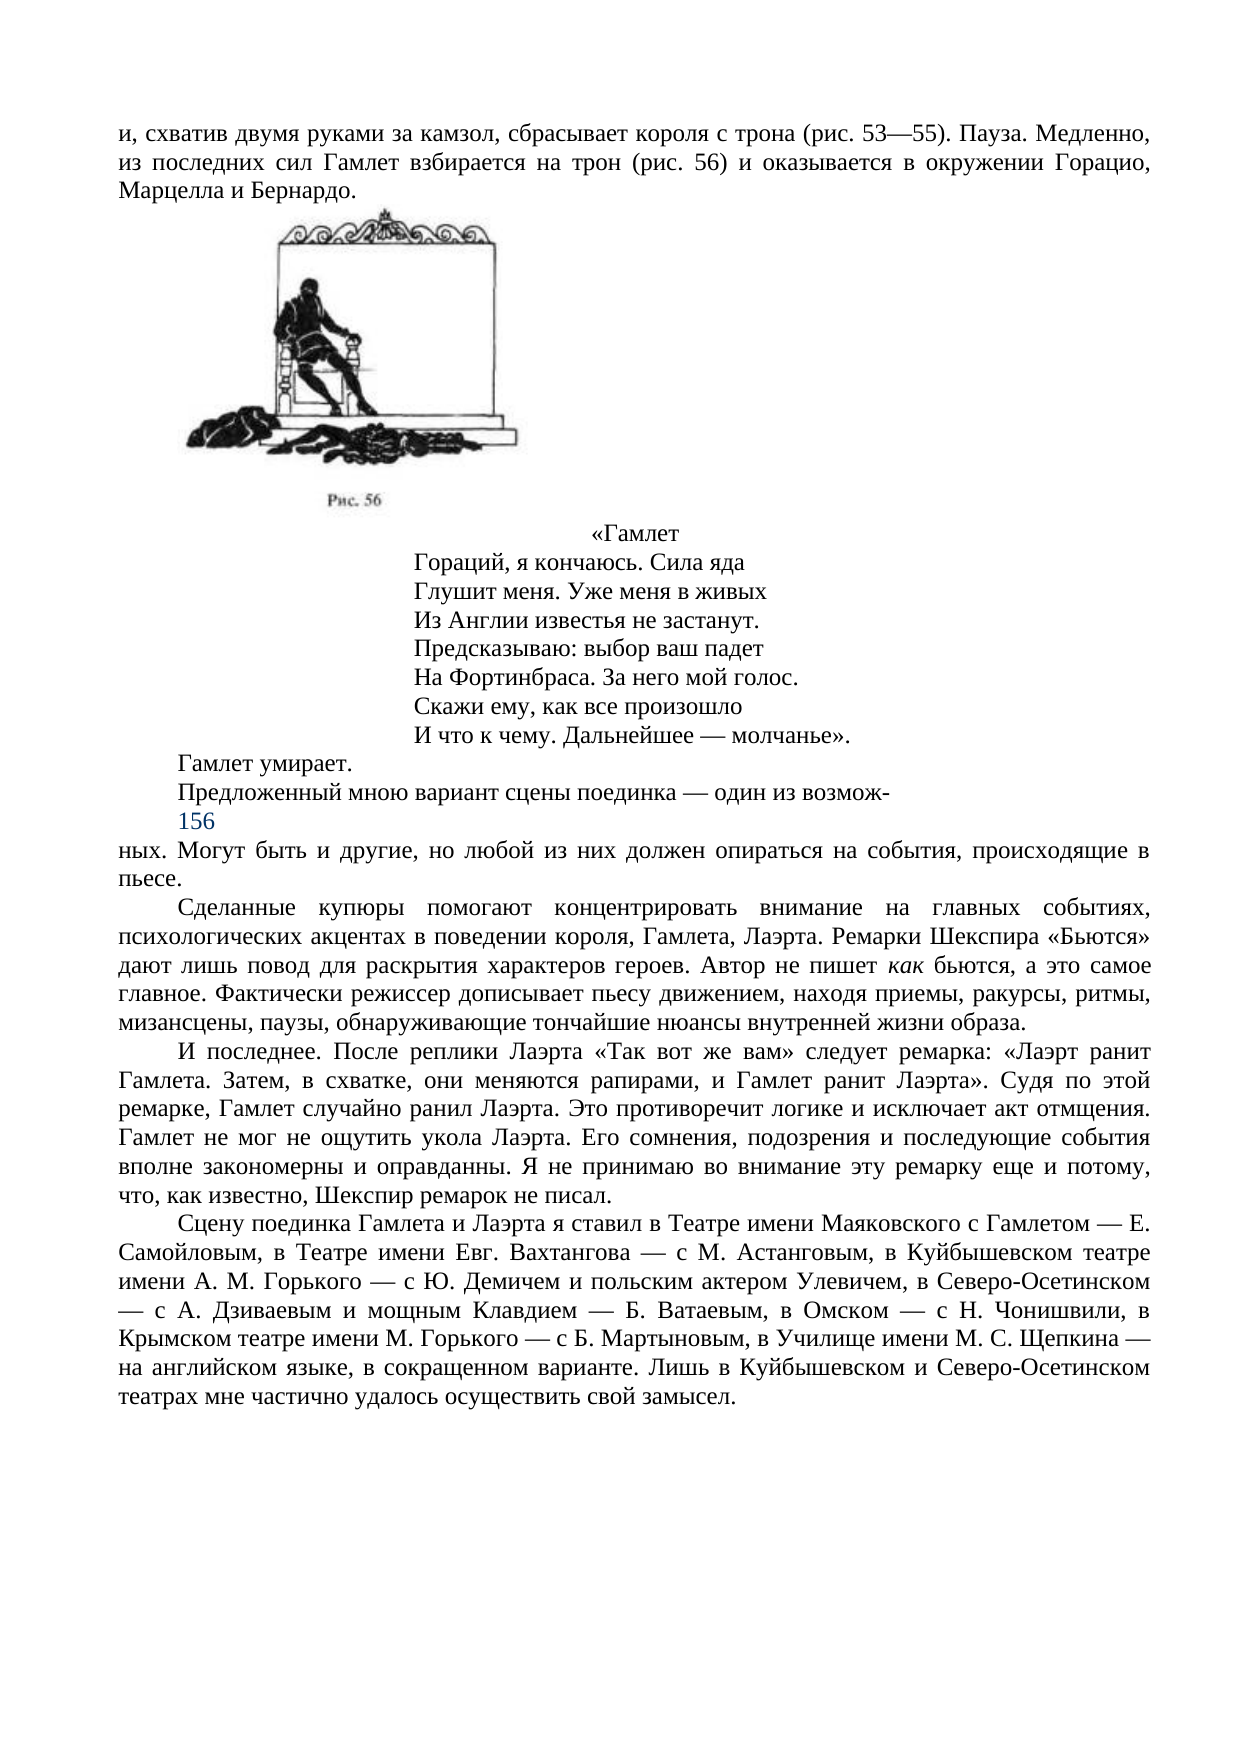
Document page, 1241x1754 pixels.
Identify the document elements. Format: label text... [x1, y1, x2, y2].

text Гамлет умирает. [118, 748, 1152, 777]
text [118, 118, 1152, 204]
text Скажи ему, как все произошло [118, 691, 1152, 720]
text И последнее. После реплики Лаэрта «Так вот же вам» следует ремарка: «Лаэрт ранит Гамлета. Затем, в схватке, они меняются рапирами, и Гамлет ранит Лаэрта». Судя по этой ремарке, Гамлет случайно ранил Лаэрта. Это противоречит логике и исключает акт отмщения. Гамлет не мог не ощутить укола Лаэрта. Его сомнения, подозрения и последующие события вполне закономерны и оправданны. Я не принимаю во внимание эту ремарку еще и потому, что, как известно, Шекспир ремарок не писал. [118, 1036, 1152, 1208]
text На Фортинбраса. За него мой голос. [118, 662, 1152, 691]
text Сцену поединка Гамлета и Лаэрта я ставил в Театре имени Маяковского с Гамлетом — Е. Самойловым, в Театре имени Евг. Вахтангова — с М. Астанговым, в Куйбышевском театре имени А. М. Горького — с Ю. Демичем и польским актером Улевичем, в Северо-Осетинском — с А. Дзиваевым и мощным Клавдием — Б. Ватаевым, в Омском — с Н. Чонишвили, в Крымском театре имени М. Горького — с Б. Мартыновым, в Училище имени М. С. Щепкина — на английском языке, в сокращенном варианте. Лишь в Куйбышевском и Северо-Осетинском театрах мне частично удалось осуществить свой замысел. [118, 1208, 1152, 1410]
text Глушит меня. Уже меня в живых [118, 576, 1152, 605]
text Сделанные купюры помогают концентрировать внимание на главных событиях, психологических акцентах в поведении короля, Гамлета, Лаэрта. Ремарки Шекспира «Бьются» дают лишь повод для раскрытия характеров героев. Автор не пишет как бьются, а это самое главное. Фактически режиссер дописывает пьесу движением, находя приемы, ракурсы, ритмы, мизансцены, паузы, обнаруживающие тончайшие нюансы внутренней жизни образа. [118, 892, 1152, 1036]
text Предложенный мною вариант сцены поединка — один из возмож- [118, 777, 1152, 806]
text «Гамлет [118, 518, 1152, 547]
text Из Англии известья не застанут. [118, 605, 1152, 633]
text И что к чему. Дальнейшее — молчанье». [118, 720, 1152, 748]
text 156 [118, 806, 1152, 835]
text Гораций, я кончаюсь. Сила яда [118, 547, 1152, 576]
text Предсказываю: выбор ваш падет [118, 633, 1152, 662]
text ных. Могут быть и другие, но любой из них должен опираться на события, происходящие в пьесе. [118, 835, 1152, 892]
picture [177, 204, 542, 519]
